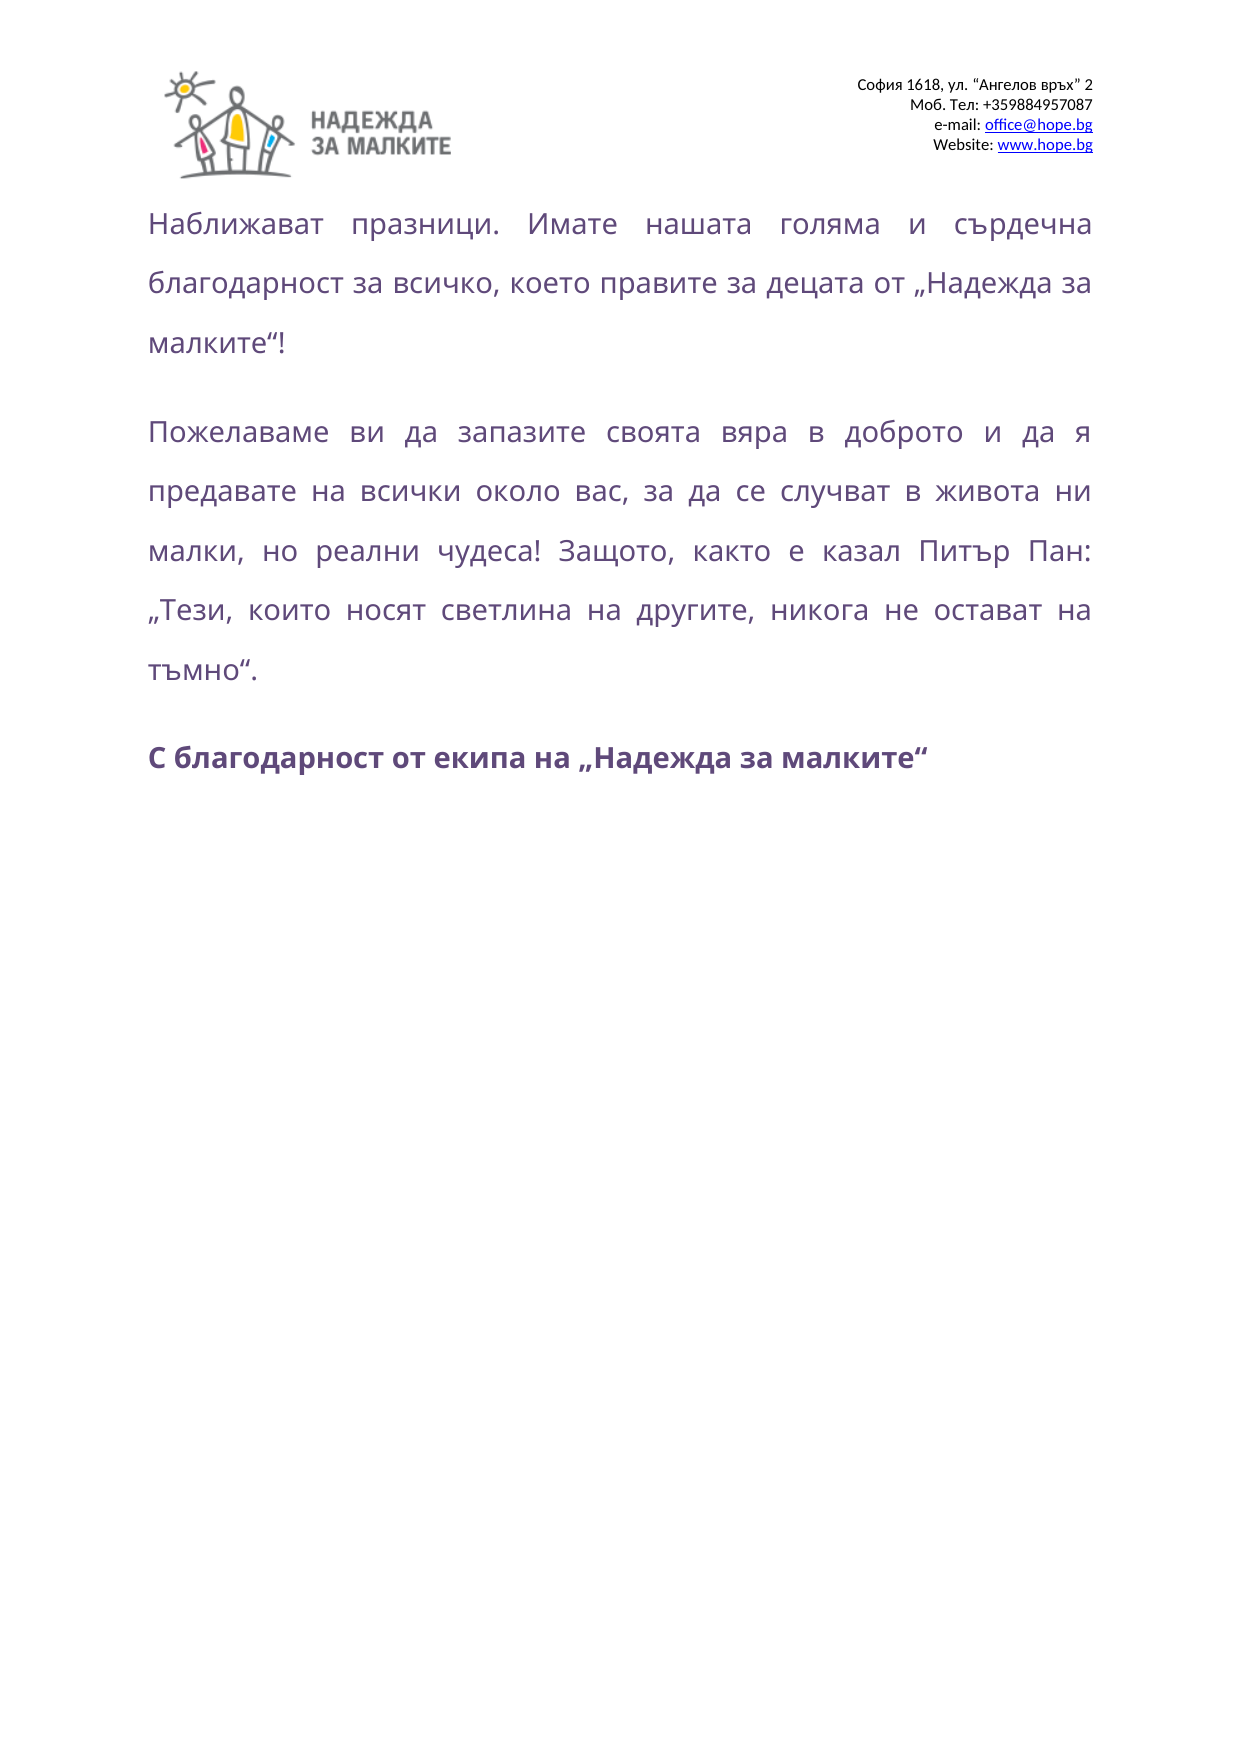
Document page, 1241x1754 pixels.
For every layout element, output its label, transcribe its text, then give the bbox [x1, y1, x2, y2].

text С благодарност от екипа на „Надежда за малките“ [148, 737, 1093, 777]
picture [146, 59, 470, 191]
text Наближават празници. Имате нашата голяма и сърдечна благодарност за всичко, което правите за децата от „Надежда за малките“! [148, 203, 1093, 362]
text Пожелаваме ви да запазите своята вяра в доброто и да я предавате на всички около вас, за да се случват в живота ни малки, но реални чудеса! Защото, както е казал Питър Пан: „Тези, които носят светлина на другите, никога не остават на тъмно“. [148, 411, 1093, 688]
